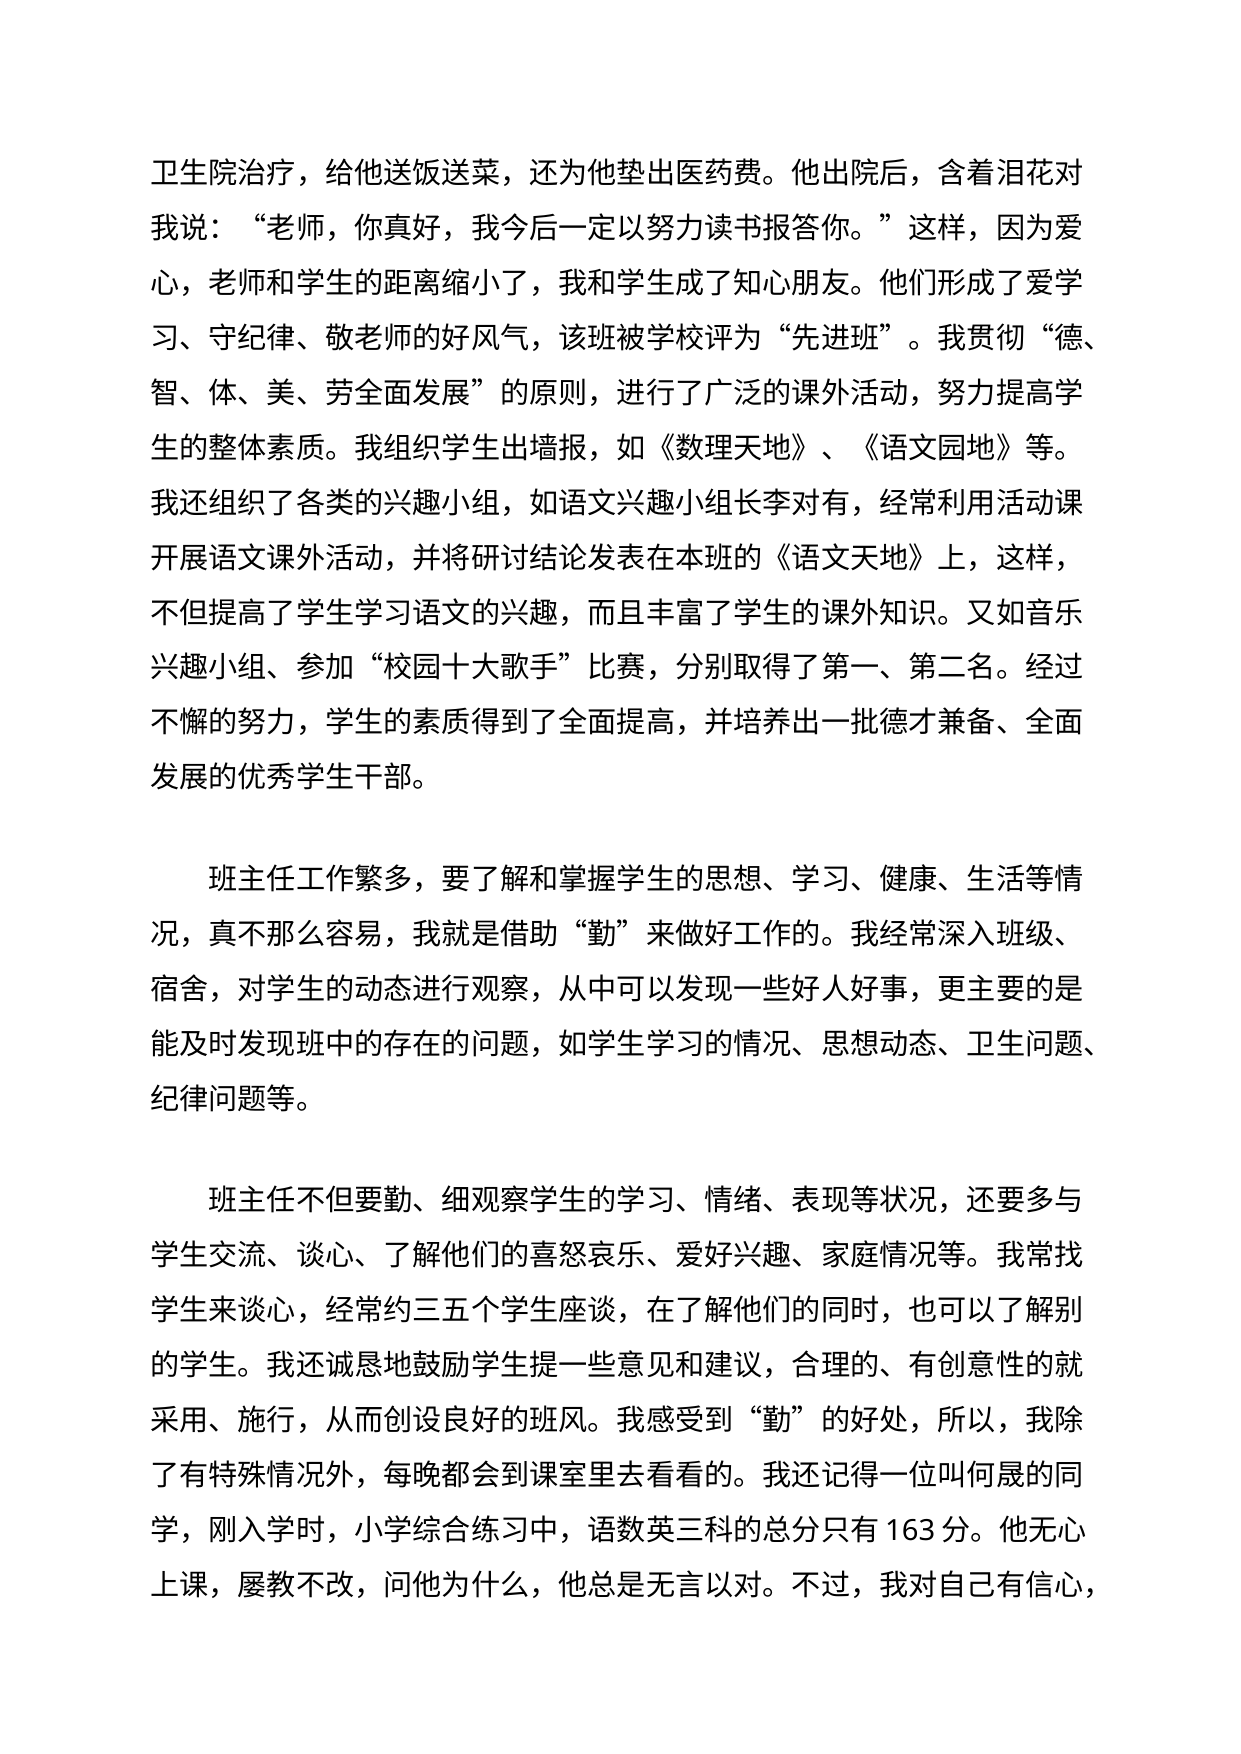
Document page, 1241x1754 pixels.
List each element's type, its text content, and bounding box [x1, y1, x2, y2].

text 班主任工作繁多，要了解和掌握学生的思想、学习、健康、生活等情况，真不那么容易，我就是借助“勤”来做好工作的。我经常深入班级、宿舍，对学生的动态进行观察，从中可以发现一些好人好事，更主要的是能及时发现班中的存在的问题，如学生学习的情况、思想动态、卫生问题、纪律问题等。 [150, 856, 1090, 1117]
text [150, 150, 1090, 796]
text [150, 1177, 1090, 1604]
